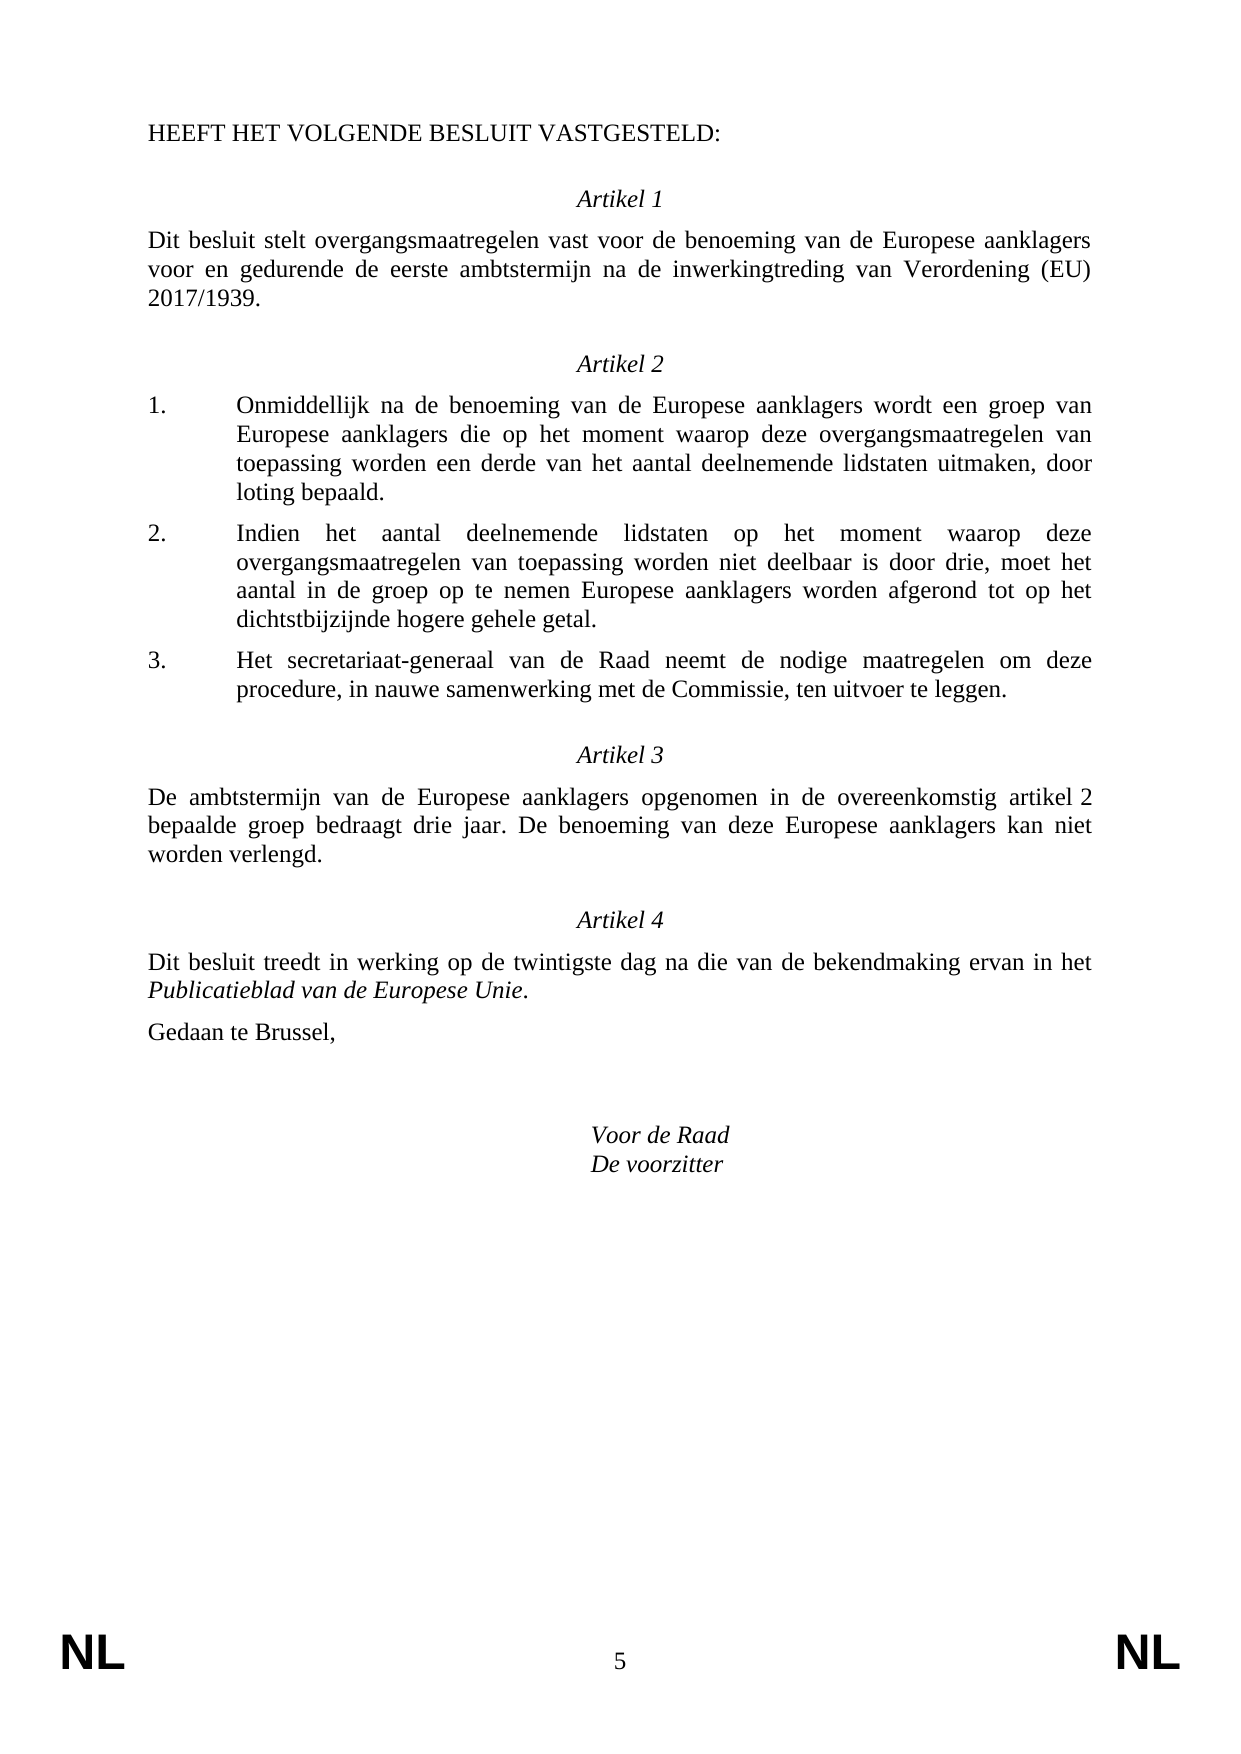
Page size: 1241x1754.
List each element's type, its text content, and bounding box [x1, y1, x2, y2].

text Dit besluit stelt overgangsmaatregelen vast voor de benoeming van de Europese aanklagers voor en gedurende de eerste ambtstermijn na de inwerkingtreding van Verordening (EU) 2017/1939. [148, 226, 1093, 312]
text HEEFT HET VOLGENDE BESLUIT VASTGESTELD: [148, 118, 1093, 147]
text De ambtstermijn van de Europese aanklagers opgenomen in de overeenkomstig artikel 2 bepaalde groep bedraagt drie jaar. De benoeming van deze Europese aanklagers kan niet worden verlengd. [148, 782, 1093, 868]
text Gedaan te Brussel, [148, 1017, 1093, 1046]
text Voor de Raad [148, 1121, 1093, 1149]
text Artikel 2 [148, 349, 1093, 378]
text Artikel 3 [148, 741, 1093, 769]
text 2. Indien het aantal deelnemende lidstaten op het moment waarop deze overgangsmaatregelen van toepassing worden niet deelbaar is door drie, moet het aantal in de groep op te nemen Europese aanklagers worden afgerond tot op het dichtstbijzijnde hogere gehele getal. [148, 518, 1093, 633]
text Artikel 1 [148, 184, 1093, 213]
text 1. Onmiddellijk na de benoeming van de Europese aanklagers wordt een groep van Europese aanklagers die op het moment waarop deze overgangsmaatregelen van toepassing worden een derde van het aantal deelnemende lidstaten uitmaken, door loting bepaald. [148, 391, 1093, 506]
text Dit besluit treedt in werking op de twintigste dag na die van de bekendmaking ervan in het Publicatieblad van de Europese Unie. [148, 947, 1093, 1004]
text De voorzitter [148, 1149, 1093, 1178]
text Artikel 4 [148, 906, 1093, 934]
text 3. Het secretariaat-generaal van de Raad neemt de nodige maatregelen om deze procedure, in nauwe samenwerking met de Commissie, ten uitvoer te leggen. [148, 646, 1093, 703]
